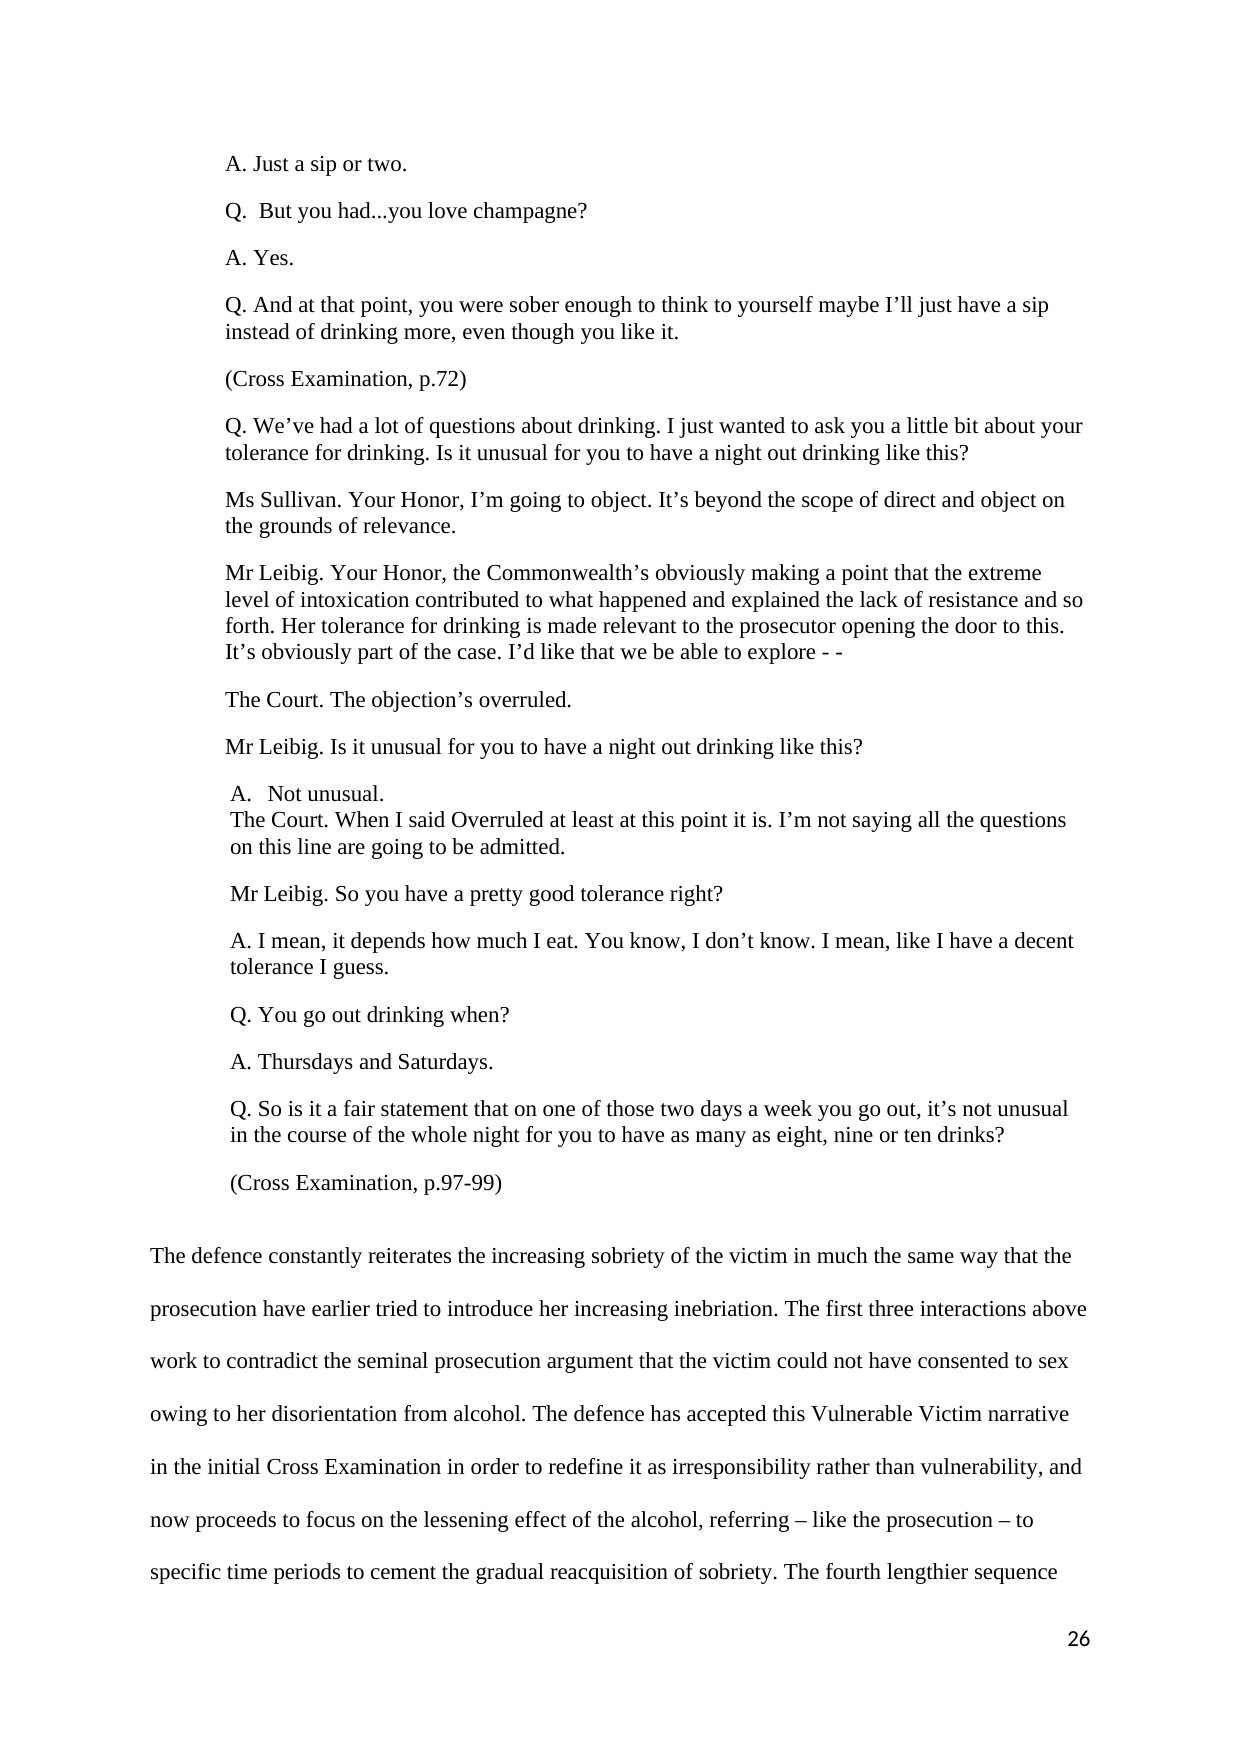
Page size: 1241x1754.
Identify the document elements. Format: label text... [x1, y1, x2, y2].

text Q. And at that point, you were sober enough to think to yourself maybe I’ll just have a sip instead of drinking more, even though you like it. [225, 292, 1090, 344]
text Mr Leibig. Is it unusual for you to have a night out drinking like this? [225, 733, 1090, 759]
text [150, 1242, 1090, 1585]
text A. Yes. [225, 244, 1090, 271]
text Q. You go out drinking when? [230, 1001, 1090, 1027]
text Mr Leibig. Your Honor, the Commonwealth’s obviously making a point that the extreme level of intoxication contributed to what happened and explained the lack of resistance and so forth. Her tolerance for drinking is made relevant to the prosecutor opening the door to this. It’s obviously part of the case. I’d like that we be able to explore - - [225, 559, 1090, 665]
text Q. We’ve had a lot of questions about drinking. I just wanted to ask you a little bit about your tolerance for drinking. Is it unusual for you to have a night out drinking like this? [225, 412, 1090, 465]
list Not unusual. [230, 780, 1090, 806]
text The Court. The objection’s overruled. [225, 686, 1090, 712]
text Q. So is it a fair statement that on one of those two days a week you go out, it’s not unusual in the course of the whole night for you to have as many as eight, nine or ten drinks? [230, 1095, 1090, 1148]
text A. Just a sip or two. [225, 150, 1090, 176]
text Q. But you had...you love champagne? [225, 197, 1090, 223]
text A. Thursdays and Saturdays. [230, 1048, 1090, 1074]
text A. I mean, it depends how much I eat. You know, I don’t know. I mean, like I have a decent tolerance I guess. [230, 927, 1090, 980]
text Ms Sullivan. Your Honor, I’m going to object. It’s beyond the scope of direct and object on the grounds of relevance. [225, 486, 1090, 538]
text (Cross Examination, p.72) [225, 365, 1090, 391]
text Mr Leibig. So you have a pretty good tolerance right? [230, 880, 1090, 906]
text The Court. When I said Overruled at least at this point it is. I’m not saying all the questions on this line are going to be admitted. [230, 806, 1090, 859]
text (Cross Examination, p.97-99) [230, 1168, 1090, 1195]
